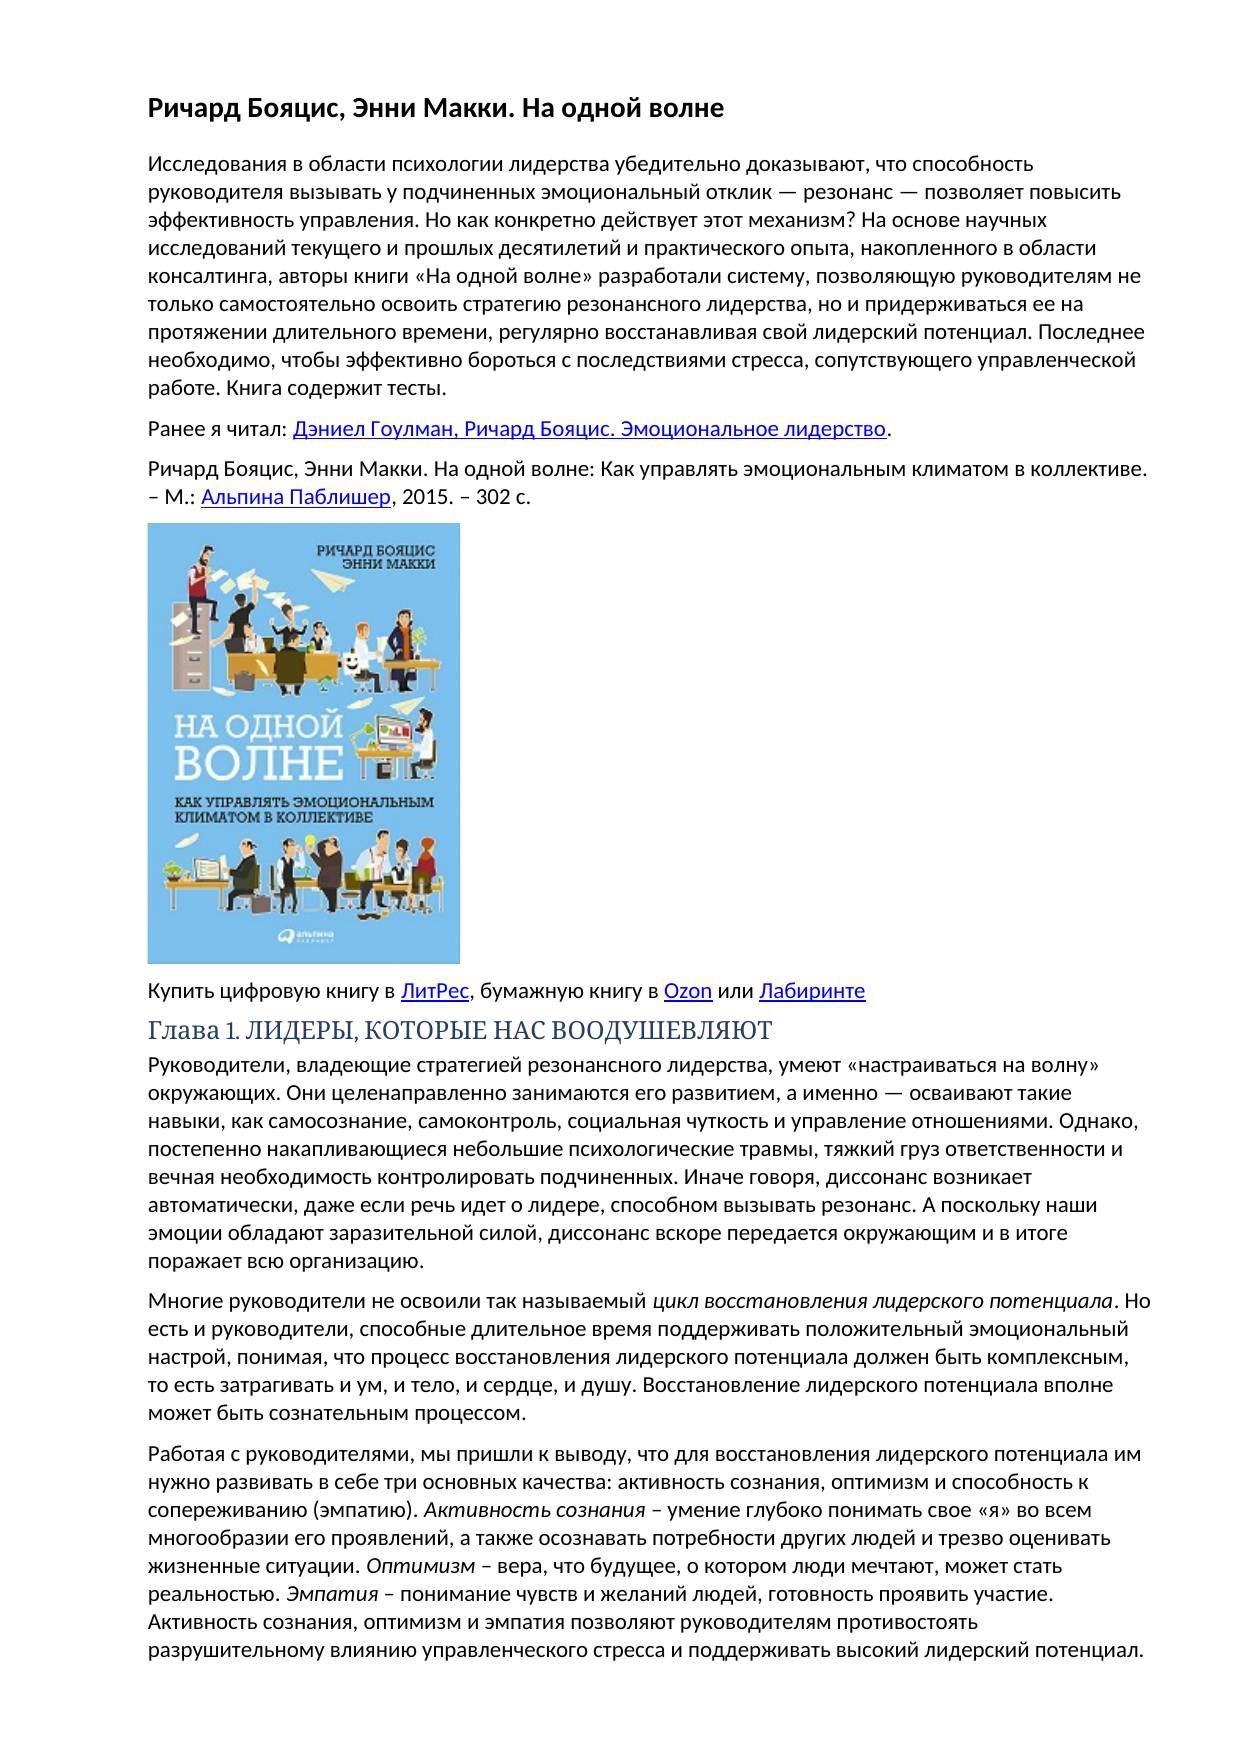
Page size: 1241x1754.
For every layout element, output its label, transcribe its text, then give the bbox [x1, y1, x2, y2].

text Ричард Бояцис, Энни Макки. На одной волне [148, 89, 1152, 124]
text Купить цифровую книгу в ЛитРес, бумажную книгу в Ozon или Лабиринте [148, 976, 1152, 1004]
text Многие руководители не освоили так называемый цикл восстановления лидерского потенциала. Но есть и руководители, способные длительное время поддерживать положительный эмоциональный настрой, понимая, что процесс восстановления лидерского потенциала должен быть комплексным, то есть затрагивать и ум, и тело, и сердце, и душу. Восстановление лидерского потенциала вполне может быть сознательным процессом. [148, 1286, 1152, 1426]
picture [147, 523, 461, 964]
text Руководители, владеющие стратегией резонансного лидерства, умеют «настраиваться на волну» окружающих. Они целенаправленно занимаются его развитием, а именно — осваивают такие навыки, как самосознание, самоконтроль, социальная чуткость и управление отношениями. Однако, постепенно накапливающиеся небольшие психологические травмы, тяжкий груз ответственности и вечная необходимость контролировать подчиненных. Иначе говоря, диссонанс возникает автоматически, даже если речь идет о лидере, способном вызывать резонанс. А поскольку наши эмоции обладают заразительной силой, диссонанс вскоре передается окружающим и в итоге поражает всю организацию. [148, 1050, 1152, 1274]
text Работая с руководителями, мы пришли к выводу, что для восстановления лидерского потенциала им нужно развивать в себе три основных качества: активность сознания, оптимизм и способность к сопереживанию (эмпатию). Активность сознания – умение глубоко понимать свое «я» во всем многообразии его проявлений, а также осознавать потребности других людей и трезво оценивать жизненные ситуации. Оптимизм – вера, что будущее, о котором люди мечтают, может стать реальностью. Эмпатия – понимание чувств и желаний людей, готовность проявить участие. Активность сознания, оптимизм и эмпатия позволяют руководителям противостоять разрушительному влиянию управленческого стресса и поддерживать высокий лидерский потенциал. [148, 1439, 1152, 1663]
subtitle Глава 1. ЛИДЕРЫ, КОТОРЫЕ НАС ВООДУШЕВЛЯЮТ [148, 1017, 1152, 1045]
text Ранее я читал: Дэниел Гоулман, Ричард Бояцис. Эмоциональное лидерство. [148, 414, 1152, 442]
text Исследования в области психологии лидерства убедительно доказывают, что способность руководителя вызывать у подчиненных эмоциональный отклик — резонанс — позволяет повысить эффективность управления. Но как конкретно действует этот механизм? На основе научных исследований текущего и прошлых десятилетий и практического опыта, накопленного в области консалтинга, авторы книги «На одной волне» разработали систему, позволяющую руководителям не только самостоятельно освоить стратегию резонансного лидерства, но и придерживаться ее на протяжении длительного времени, регулярно восстанавливая свой лидерский потенциал. Последнее необходимо, чтобы эффективно бороться с последствиями стресса, сопутствующего управленческой работе. Книга содержит тесты. [148, 149, 1152, 401]
text Ричард Бояцис, Энни Макки. На одной волне: Как управлять эмоциональным климатом в коллективе. – М.: Альпина Паблишер, 2015. – 302 с. [148, 454, 1152, 511]
